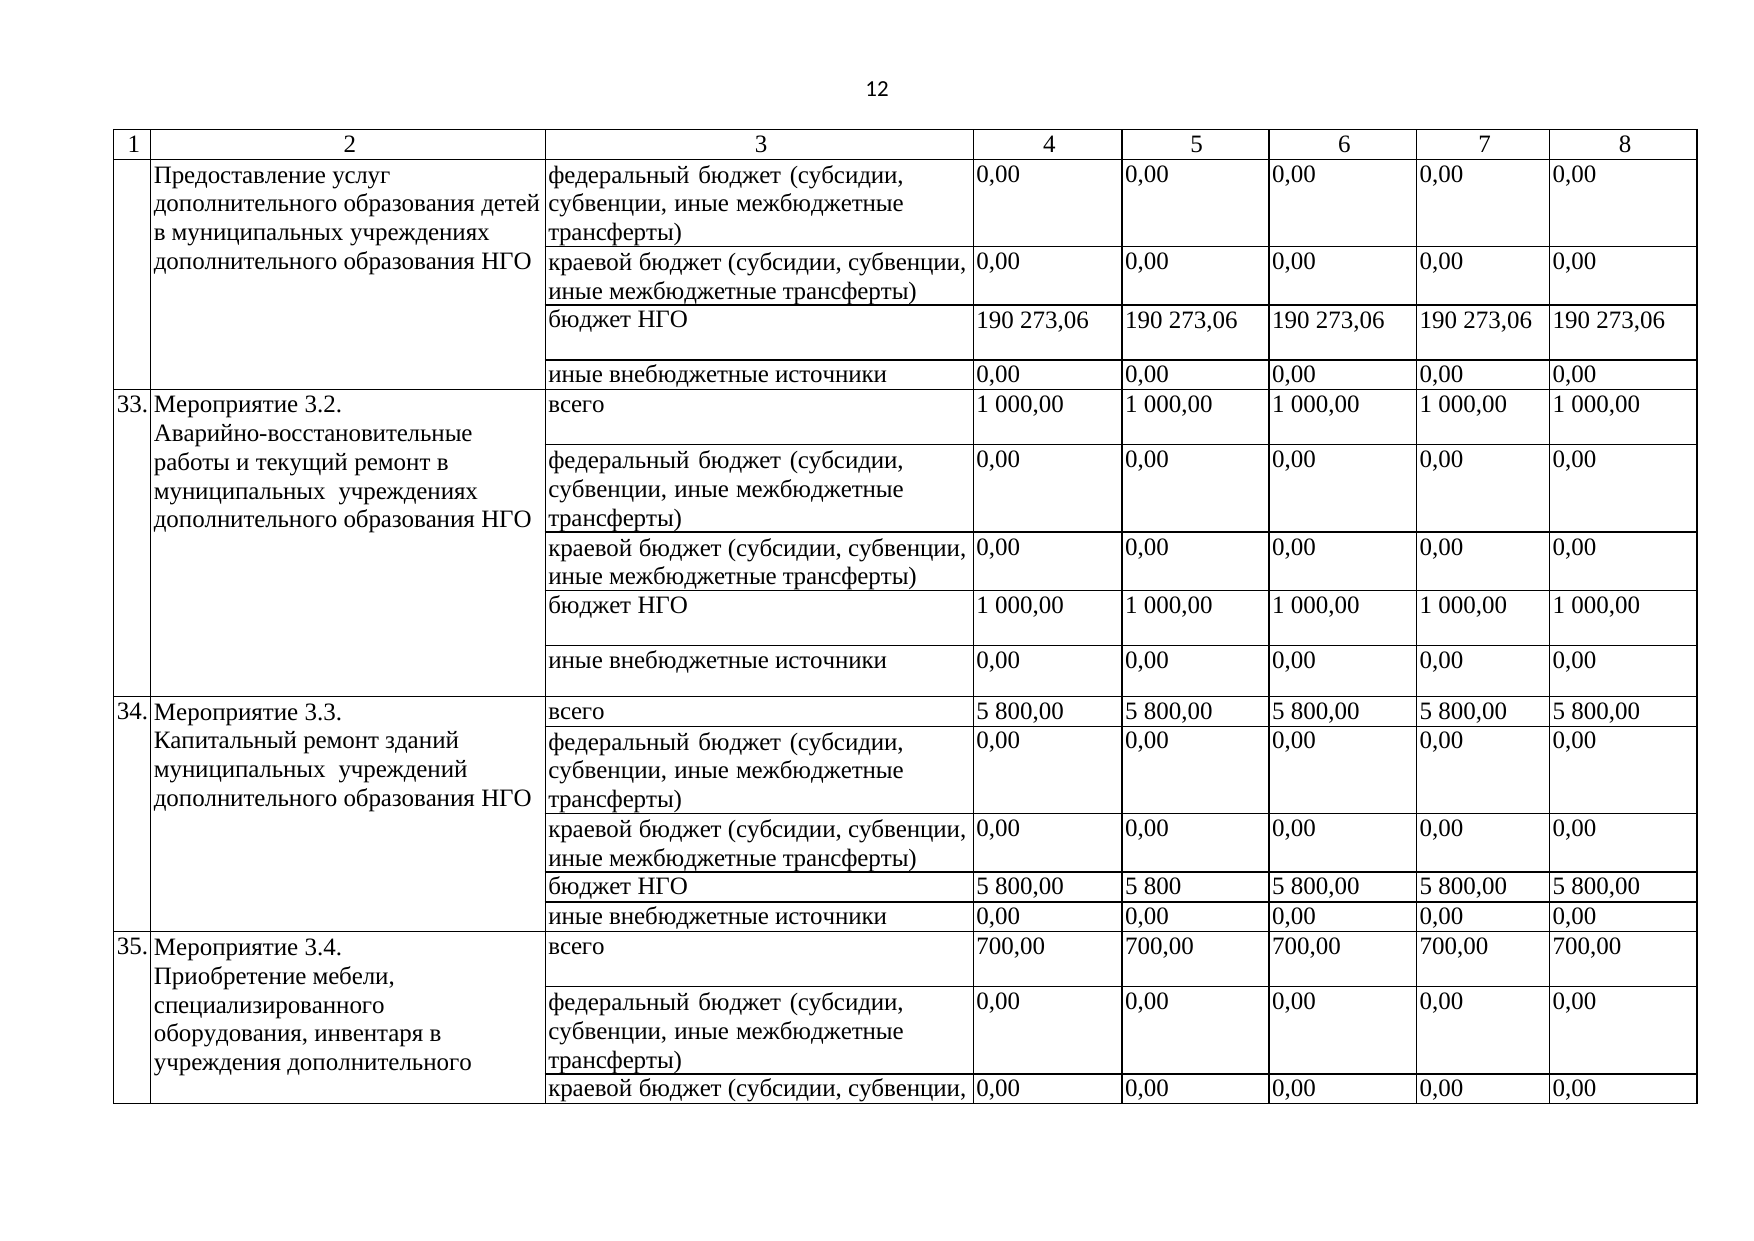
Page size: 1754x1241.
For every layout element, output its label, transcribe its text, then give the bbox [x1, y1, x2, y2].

table_cell 0,00 [1550, 646, 1696, 696]
table_cell 33. [114, 390, 150, 696]
table_cell 0,00 [974, 646, 1121, 696]
table_cell 5 800,00 [1550, 697, 1696, 726]
table_cell 1 000,00 [1417, 591, 1549, 645]
table_cell 0,00 [1270, 361, 1416, 389]
table_cell 5 800,00 [1123, 697, 1268, 726]
table_cell федеральный бюджет (субсидии, субвенции, иные межбюджетные трансферты) [546, 727, 973, 813]
table_cell 5 800,00 [1270, 873, 1416, 901]
table_cell 1 000,00 [1417, 390, 1549, 444]
table_cell 0,00 [1417, 903, 1549, 931]
table_cell 0,00 [974, 160, 1121, 246]
table_cell 0,00 [1123, 814, 1268, 871]
table_cell краевой бюджет (субсидии, субвенции, [546, 1075, 973, 1103]
table_cell 0,00 [1270, 445, 1416, 531]
table_cell 0,00 [974, 814, 1121, 871]
table_cell 0,00 [1417, 987, 1549, 1073]
table_cell 0,00 [1123, 903, 1268, 931]
table_cell 0,00 [1550, 160, 1696, 246]
table_cell 0,00 [1550, 987, 1696, 1073]
table_cell 0,00 [1270, 646, 1416, 696]
table_cell 700,00 [1270, 932, 1416, 986]
table_cell 0,00 [974, 903, 1121, 931]
table_cell 1 000,00 [1270, 390, 1416, 444]
table_cell 700,00 [1417, 932, 1549, 986]
table_cell 700,00 [1123, 932, 1268, 986]
table_cell 190 273,06 [1550, 306, 1696, 359]
table_cell 0,00 [1270, 160, 1416, 246]
table_cell бюджет НГО [546, 873, 973, 901]
table_cell 0,00 [1417, 247, 1549, 304]
table_cell Предоставление услуг дополнительного образования детей в муниципальных учреждениях дополнительного образования НГО [151, 160, 545, 389]
table_cell федеральный бюджет (субсидии, субвенции, иные межбюджетные трансферты) [546, 445, 973, 531]
table_cell 0,00 [1123, 1075, 1268, 1103]
table_cell 0,00 [1123, 361, 1268, 389]
table_cell иные внебюджетные источники [546, 646, 973, 696]
table_header 8 [1550, 130, 1696, 158]
table_cell 0,00 [1417, 445, 1549, 531]
table_header 1 [114, 130, 150, 158]
table_cell 0,00 [1417, 727, 1549, 813]
table_cell 1 000,00 [974, 591, 1121, 645]
table_cell 5 800,00 [1417, 697, 1549, 726]
table_cell 0,00 [974, 727, 1121, 813]
table_cell 0,00 [1270, 903, 1416, 931]
table_cell 0,00 [1550, 361, 1696, 389]
table_header 7 [1417, 130, 1549, 158]
table_cell краевой бюджет (субсидии, субвенции, иные межбюджетные трансферты) [546, 814, 973, 871]
table_cell 0,00 [1550, 533, 1696, 590]
table_cell всего [546, 390, 973, 444]
table_cell 0,00 [1417, 814, 1549, 871]
table_cell 0,00 [1123, 727, 1268, 813]
table_cell 5 800,00 [974, 873, 1121, 901]
table_cell 0,00 [1550, 1075, 1696, 1103]
table_cell 0,00 [1123, 646, 1268, 696]
table_cell 0,00 [1550, 814, 1696, 871]
table_cell бюджет НГО [546, 306, 973, 359]
table_cell 0,00 [1417, 1075, 1549, 1103]
table_cell 700,00 [974, 932, 1121, 986]
table_cell федеральный бюджет (субсидии, субвенции, иные межбюджетные трансферты) [546, 987, 973, 1073]
table_cell 0,00 [1270, 727, 1416, 813]
table_cell 0,00 [1270, 533, 1416, 590]
table_header 2 [151, 130, 545, 158]
table_cell 0,00 [1550, 445, 1696, 531]
table_cell 0,00 [1123, 160, 1268, 246]
table_cell 0,00 [1550, 903, 1696, 931]
table_cell Мероприятие 3.4. Приобретение мебели, специализированного оборудования, инвентаря в учреждения дополнительного [151, 932, 545, 1103]
table_cell 0,00 [974, 987, 1121, 1073]
table_header 4 [974, 130, 1121, 158]
table_cell 5 800 [1123, 873, 1268, 901]
table_cell 0,00 [1550, 727, 1696, 813]
table_header 5 [1123, 130, 1268, 158]
table_cell 5 800,00 [1550, 873, 1696, 901]
table_cell краевой бюджет (субсидии, субвенции, иные межбюджетные трансферты) [546, 533, 973, 590]
table_cell 0,00 [1417, 533, 1549, 590]
table_cell 0,00 [974, 445, 1121, 531]
table_cell 190 273,06 [1123, 306, 1268, 359]
table_cell [114, 160, 150, 389]
table_cell 0,00 [974, 1075, 1121, 1103]
table_cell 190 273,06 [1270, 306, 1416, 359]
table_cell 0,00 [1270, 814, 1416, 871]
table_cell 0,00 [1123, 987, 1268, 1073]
table_header 6 [1270, 130, 1416, 158]
table_cell Мероприятие 3.2. Аварийно-восстановительные работы и текущий ремонт в муниципальных учреждениях дополнительного образования НГО [151, 390, 545, 696]
table_cell 0,00 [1417, 160, 1549, 246]
table_cell 1 000,00 [1123, 591, 1268, 645]
table_cell 35. [114, 932, 150, 1103]
table_cell 1 000,00 [1270, 591, 1416, 645]
table_cell 1 000,00 [974, 390, 1121, 444]
table_cell 700,00 [1550, 932, 1696, 986]
table_cell 1 000,00 [1123, 390, 1268, 444]
table_cell Мероприятие 3.3. Капитальный ремонт зданий муниципальных учреждений дополнительного образования НГО [151, 697, 545, 931]
table_cell 190 273,06 [974, 306, 1121, 359]
table_cell 0,00 [1123, 247, 1268, 304]
table_cell 5 800,00 [1417, 873, 1549, 901]
table_cell 0,00 [1550, 247, 1696, 304]
table_cell федеральный бюджет (субсидии, субвенции, иные межбюджетные трансферты) [546, 160, 973, 246]
table_cell 0,00 [1270, 247, 1416, 304]
table_cell 0,00 [1417, 361, 1549, 389]
table_cell 1 000,00 [1550, 390, 1696, 444]
table_cell 34. [114, 697, 150, 931]
table_cell всего [546, 932, 973, 986]
table_cell 0,00 [1270, 1075, 1416, 1103]
table_cell 0,00 [1123, 445, 1268, 531]
table_cell иные внебюджетные источники [546, 903, 973, 931]
table_cell 0,00 [974, 361, 1121, 389]
table_cell 1 000,00 [1550, 591, 1696, 645]
table_cell 5 800,00 [974, 697, 1121, 726]
table_cell 5 800,00 [1270, 697, 1416, 726]
table_cell 0,00 [974, 533, 1121, 590]
table_header 3 [546, 130, 973, 158]
table_cell 0,00 [974, 247, 1121, 304]
table_cell 0,00 [1270, 987, 1416, 1073]
table_cell 190 273,06 [1417, 306, 1549, 359]
table_cell 0,00 [1417, 646, 1549, 696]
table_cell бюджет НГО [546, 591, 973, 645]
table_cell краевой бюджет (субсидии, субвенции, иные межбюджетные трансферты) [546, 247, 973, 304]
table_cell иные внебюджетные источники [546, 361, 973, 389]
table_cell всего [546, 697, 973, 726]
table_cell 0,00 [1123, 533, 1268, 590]
